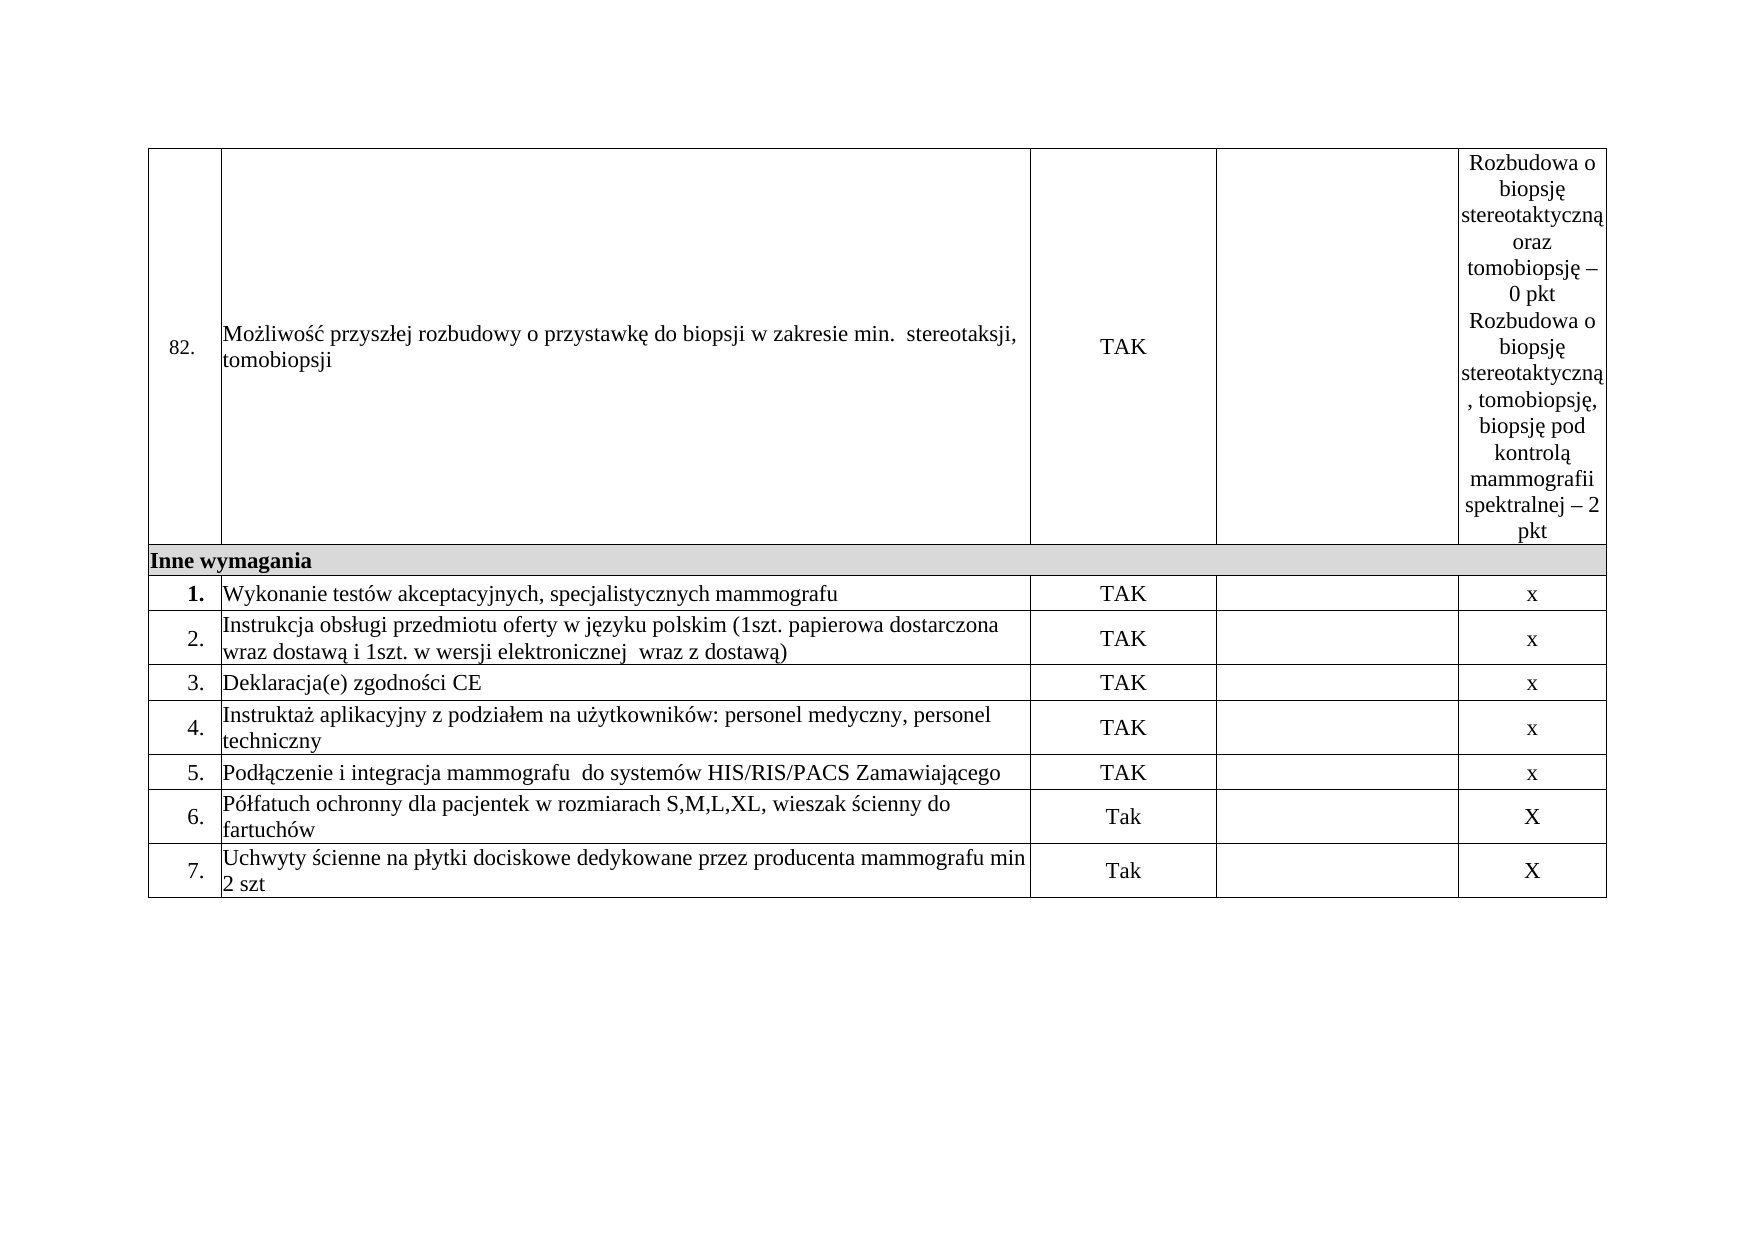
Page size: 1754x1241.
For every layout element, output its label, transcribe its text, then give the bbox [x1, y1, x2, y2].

table_cell Możliwość przyszłej rozbudowy o przystawkę do biopsji w zakresie min. stereotaksji, tomobiopsji [222, 149, 1030, 544]
table_cell Instruktaż aplikacyjny z podziałem na użytkowników: personel medyczny, personel techniczny [222, 701, 1030, 753]
table_cell [149, 576, 221, 610]
table_cell [1217, 701, 1458, 753]
table_cell [1217, 576, 1458, 610]
table_cell [149, 701, 221, 753]
table_cell Tak [1031, 844, 1216, 897]
table_cell Półfatuch ochronny dla pacjentek w rozmiarach S,M,L,XL, wieszak ścienny do fartuchów [222, 790, 1030, 843]
table_cell Inne wymagania [149, 545, 1606, 575]
table_cell [1217, 665, 1458, 700]
table_cell TAK [1031, 149, 1216, 544]
table_cell [1217, 611, 1458, 664]
table_cell TAK [1031, 701, 1216, 753]
table_cell Instrukcja obsługi przedmiotu oferty w języku polskim (1szt. papierowa dostarczona wraz dostawą i 1szt. w wersji elektronicznej wraz z dostawą) [222, 611, 1030, 664]
table_cell [149, 844, 221, 897]
table_cell x [1459, 576, 1606, 610]
table_cell [1217, 844, 1458, 897]
table_cell x [1459, 701, 1606, 753]
table_cell Wykonanie testów akceptacyjnych, specjalistycznych mammografu [222, 576, 1030, 610]
table_cell [149, 149, 221, 544]
table_cell [149, 755, 221, 789]
table_cell [1217, 790, 1458, 843]
table_cell Rozbudowa o biopsję stereotaktyczną oraz tomobiopsję – 0 pkt Rozbudowa o biopsję stereotaktyczną, tomobiopsję, biopsję pod kontrolą mammografii spektralnej – 2 pkt [1459, 149, 1606, 544]
table_cell [1217, 149, 1458, 544]
table_cell Deklaracja(e) zgodności CE [222, 665, 1030, 700]
table_cell Podłączenie i integracja mammografu do systemów HIS/RIS/PACS Zamawiającego [222, 755, 1030, 789]
table_cell [149, 611, 221, 664]
table_cell TAK [1031, 576, 1216, 610]
table_cell [149, 790, 221, 843]
table_cell X [1459, 790, 1606, 843]
table_cell Tak [1031, 790, 1216, 843]
table_cell TAK [1031, 665, 1216, 700]
table_cell TAK [1031, 611, 1216, 664]
table_cell [149, 665, 221, 700]
table_cell x [1459, 755, 1606, 789]
table_cell TAK [1031, 755, 1216, 789]
table_cell x [1459, 611, 1606, 664]
table_cell x [1459, 665, 1606, 700]
table_cell [1217, 755, 1458, 789]
table_cell Uchwyty ścienne na płytki dociskowe dedykowane przez producenta mammografu min 2 szt [222, 844, 1030, 897]
table_cell X [1459, 844, 1606, 897]
